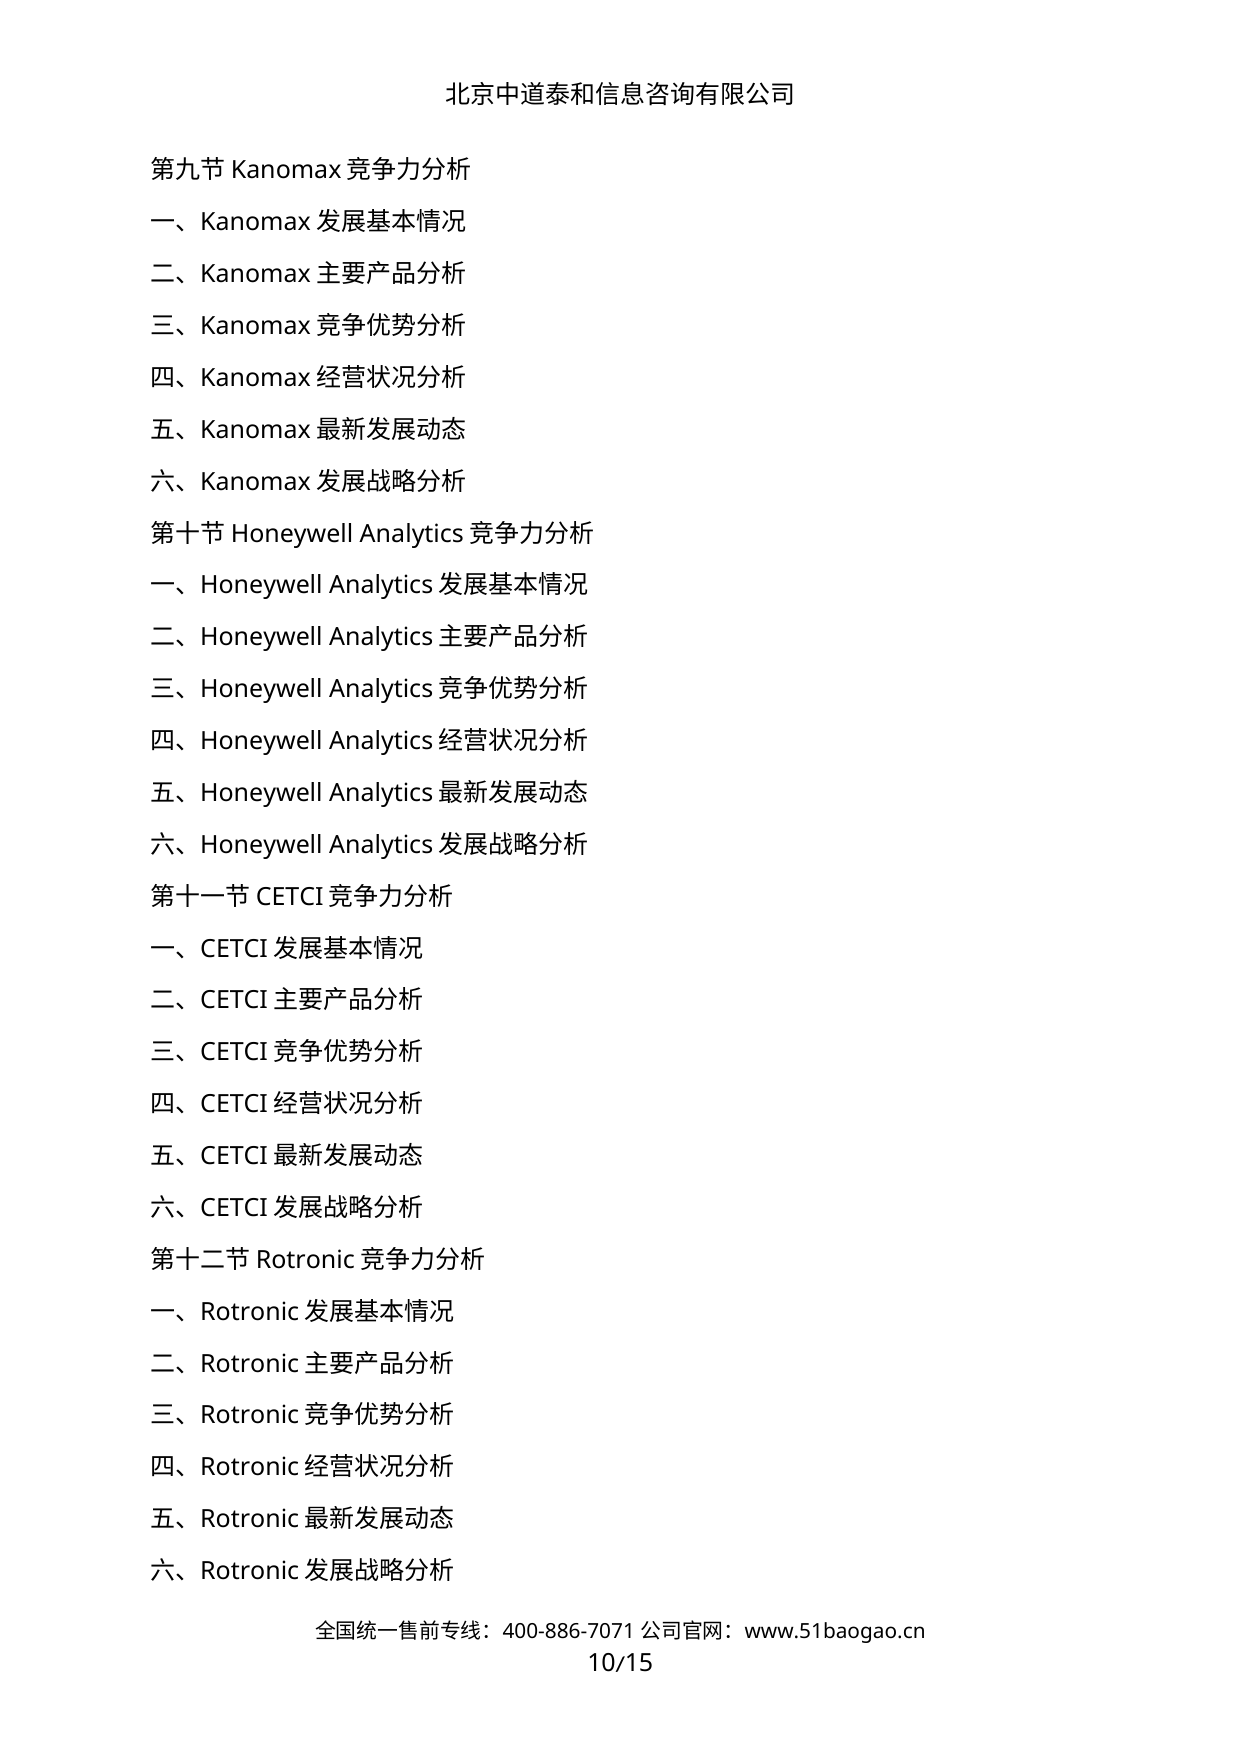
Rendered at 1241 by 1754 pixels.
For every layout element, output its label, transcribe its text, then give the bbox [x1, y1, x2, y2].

text 六、CETCI发展战略分析 [150, 1187, 1090, 1224]
text 五、Rotronic最新发展动态 [150, 1499, 1090, 1535]
text 第十一节 CETCI竞争力分析 [150, 876, 1090, 912]
text 六、Honeywell Analytics发展战略分析 [150, 824, 1090, 861]
text 四、Rotronic经营状况分析 [150, 1447, 1090, 1483]
text 一、Honeywell Analytics发展基本情况 [150, 565, 1090, 601]
text 三、Honeywell Analytics竞争优势分析 [150, 669, 1090, 705]
text 四、Kanomax经营状况分析 [150, 357, 1090, 394]
text 一、Kanomax发展基本情况 [150, 202, 1090, 238]
text 一、Rotronic发展基本情况 [150, 1291, 1090, 1327]
text 一、CETCI发展基本情况 [150, 928, 1090, 964]
text 五、Kanomax最新发展动态 [150, 409, 1090, 446]
text 六、Rotronic发展战略分析 [150, 1551, 1090, 1587]
text 第十节 Honeywell Analytics竞争力分析 [150, 513, 1090, 549]
text 二、Rotronic主要产品分析 [150, 1343, 1090, 1379]
text 三、CETCI竞争优势分析 [150, 1032, 1090, 1068]
text 五、Honeywell Analytics最新发展动态 [150, 772, 1090, 809]
text 四、Honeywell Analytics经营状况分析 [150, 721, 1090, 757]
text 三、Rotronic竞争优势分析 [150, 1395, 1090, 1431]
text 第十二节 Rotronic竞争力分析 [150, 1239, 1090, 1276]
text 五、CETCI最新发展动态 [150, 1136, 1090, 1172]
text 三、Kanomax竞争优势分析 [150, 306, 1090, 342]
text 二、Honeywell Analytics主要产品分析 [150, 617, 1090, 653]
text 二、CETCI主要产品分析 [150, 980, 1090, 1016]
text 四、CETCI经营状况分析 [150, 1084, 1090, 1120]
text 第九节 Kanomax竞争力分析 [150, 150, 1090, 186]
text 六、Kanomax发展战略分析 [150, 461, 1090, 497]
text 二、Kanomax主要产品分析 [150, 254, 1090, 290]
